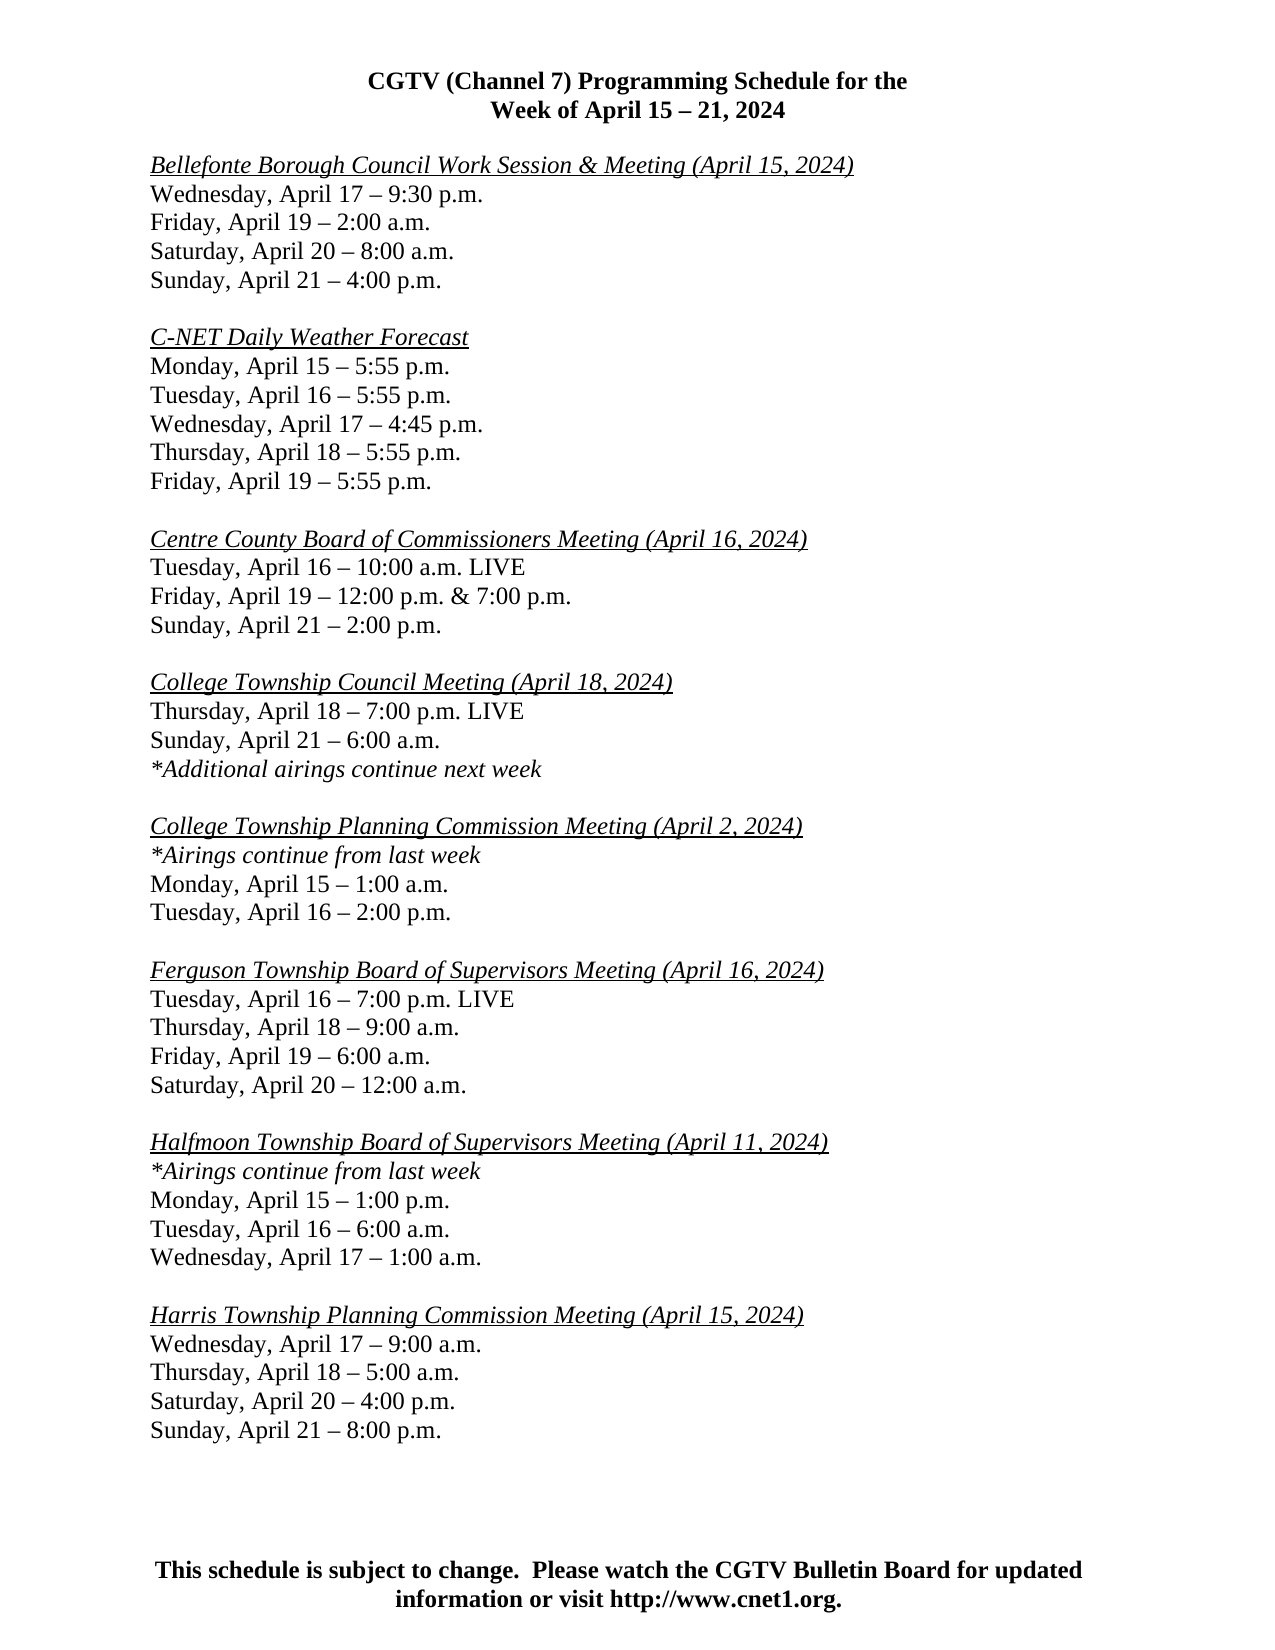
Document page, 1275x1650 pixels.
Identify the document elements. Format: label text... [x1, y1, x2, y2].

text Monday, April 15 – 1:00 a.m. [150, 869, 1125, 897]
text Wednesday, April 17 – 9:30 p.m. [150, 179, 1125, 207]
text Thursday, April 18 – 9:00 a.m. [150, 1012, 1125, 1041]
text Sunday, April 21 – 2:00 p.m. [150, 610, 1125, 639]
text Wednesday, April 17 – 9:00 a.m. [150, 1329, 1125, 1357]
text Bellefonte Borough Council Work Session & Meeting (April 15, 2024) [150, 150, 1125, 179]
text Monday, April 15 – 1:00 p.m. [150, 1185, 1125, 1214]
text Friday, April 19 – 5:55 p.m. [150, 466, 1125, 495]
text Tuesday, April 16 – 2:00 p.m. [150, 897, 1125, 926]
text Centre County Board of Commissioners Meeting (April 16, 2024) [150, 524, 1125, 552]
text Thursday, April 18 – 5:00 a.m. [150, 1357, 1125, 1386]
text College Township Council Meeting (April 18, 2024) [150, 667, 1125, 696]
text Tuesday, April 16 – 6:00 a.m. [150, 1214, 1125, 1242]
text Saturday, April 20 – 12:00 a.m. [150, 1070, 1125, 1099]
text Sunday, April 21 – 6:00 a.m. [150, 725, 1125, 754]
text Monday, April 15 – 5:55 p.m. [150, 351, 1125, 380]
text Wednesday, April 17 – 4:45 p.m. [150, 409, 1125, 437]
text Thursday, April 18 – 5:55 p.m. [150, 437, 1125, 466]
text Friday, April 19 – 2:00 a.m. [150, 207, 1125, 236]
text C-NET Daily Weather Forecast [150, 322, 1125, 351]
text Saturday, April 20 – 4:00 p.m. [150, 1386, 1125, 1415]
text Saturday, April 20 – 8:00 a.m. [150, 236, 1125, 265]
text *Airings continue from last week [150, 840, 1125, 869]
text Wednesday, April 17 – 1:00 a.m. [150, 1242, 1125, 1271]
text Friday, April 19 – 6:00 a.m. [150, 1041, 1125, 1070]
text Harris Township Planning Commission Meeting (April 15, 2024) [150, 1300, 1125, 1329]
text Tuesday, April 16 – 10:00 a.m. LIVE Friday, April 19 – 12:00 p.m. & 7:00 p.m. [150, 552, 1125, 610]
text Halfmoon Township Board of Supervisors Meeting (April 11, 2024) [150, 1127, 1125, 1156]
text Sunday, April 21 – 8:00 p.m. [150, 1415, 1125, 1444]
text Sunday, April 21 – 4:00 p.m. [150, 265, 1125, 294]
text Tuesday, April 16 – 7:00 p.m. LIVE [150, 984, 1125, 1012]
text *Airings continue from last week [150, 1156, 1125, 1185]
text College Township Planning Commission Meeting (April 2, 2024) [150, 811, 1125, 840]
text Thursday, April 18 – 7:00 p.m. LIVE [150, 696, 1125, 725]
text *Additional airings continue next week [150, 754, 1125, 782]
text Ferguson Township Board of Supervisors Meeting (April 16, 2024) [150, 955, 1125, 984]
text Tuesday, April 16 – 5:55 p.m. [150, 380, 1125, 409]
